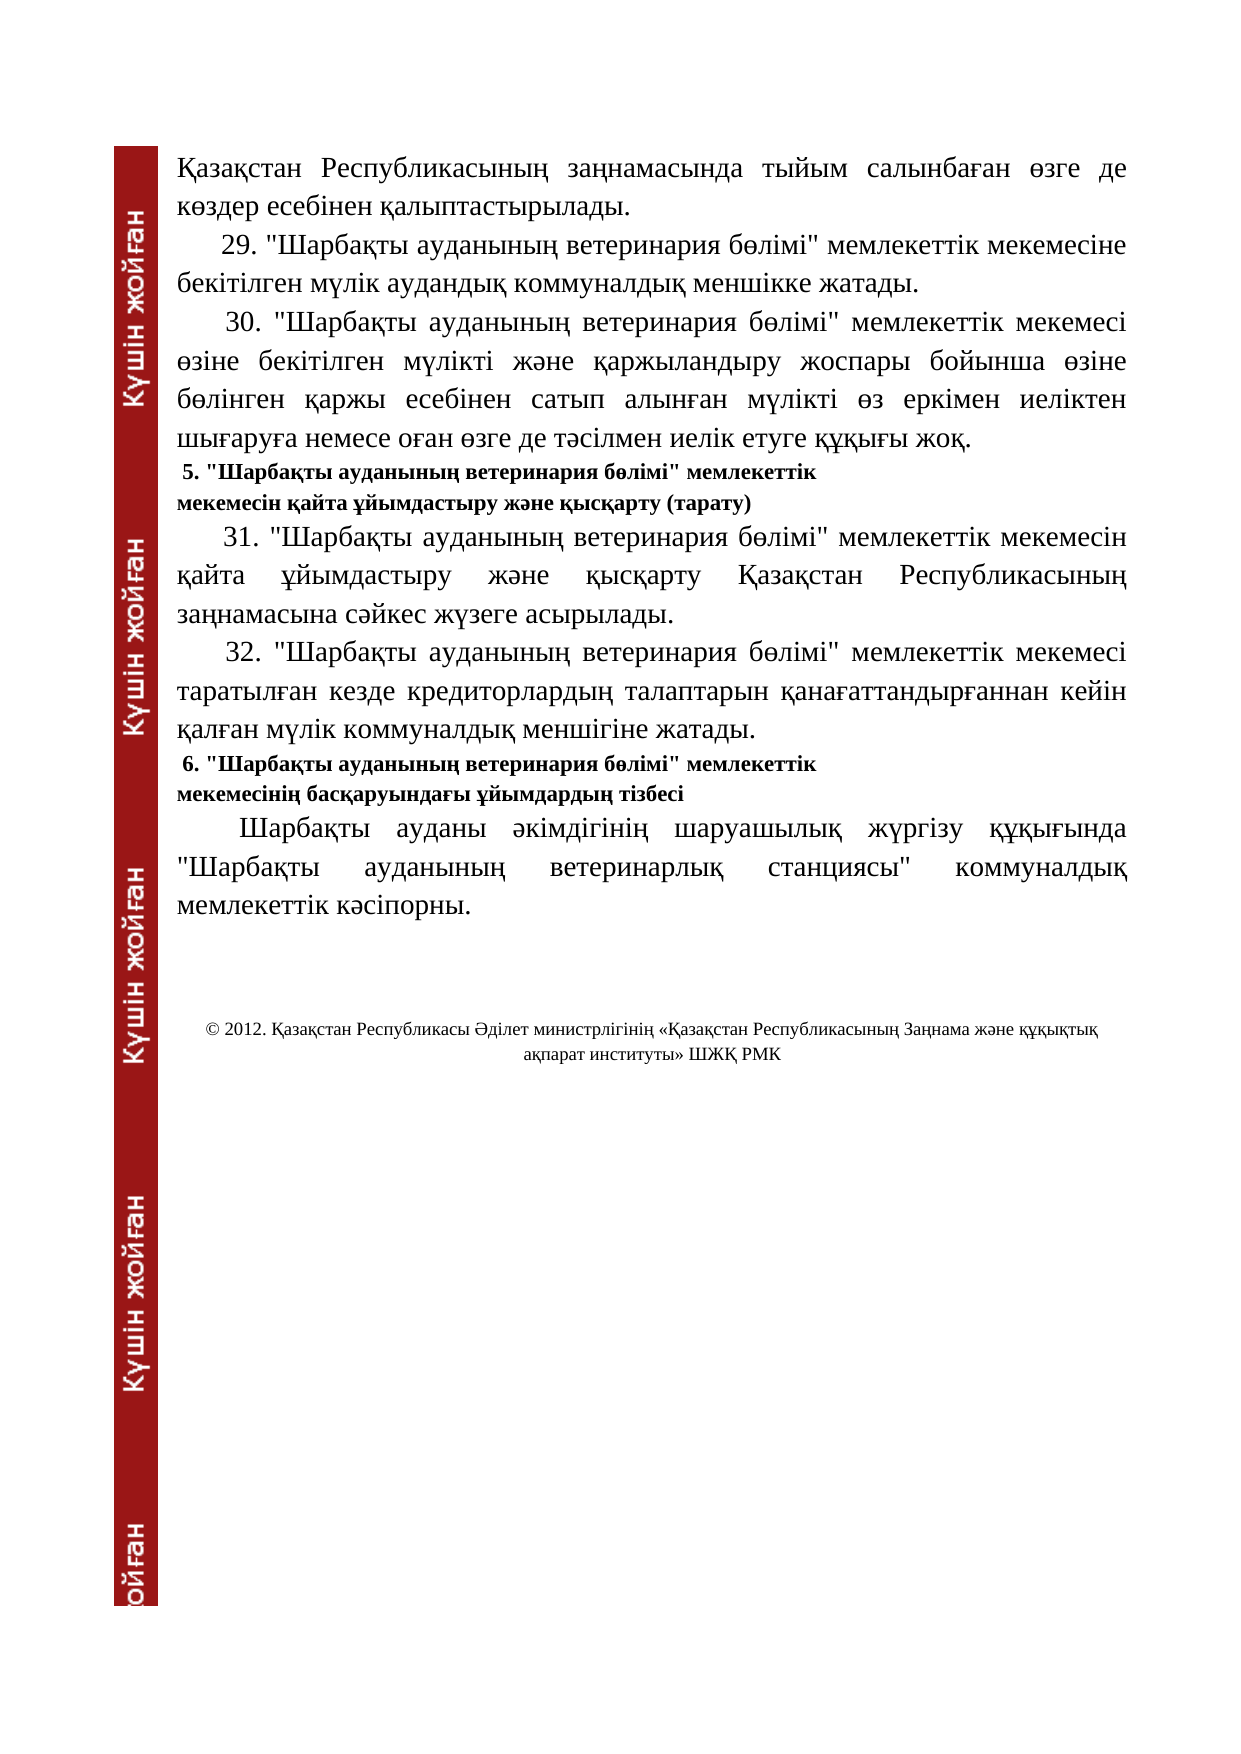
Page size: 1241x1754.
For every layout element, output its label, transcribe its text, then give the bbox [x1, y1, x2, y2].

picture [114, 629, 158, 634]
picture [114, 515, 158, 519]
picture [114, 1064, 158, 1606]
picture [114, 222, 158, 227]
text 32. "Шарбақты ауданының ветеринария бөлімі" мемлекеттік мекемесі таратылған кезде кредиторлардың талаптарын қанағаттандырғаннан кейін қалған мүлік коммуналдық меншігіне жатады. [112, 634, 1128, 745]
text © 2012. Қазақстан Республикасы Әділет министрлігінің «Қазақстан Республикасының Заңнама және құқықтық ақпарат институты» ШЖҚ РМК [112, 1018, 1128, 1064]
picture [114, 921, 158, 1018]
text 6. "Шарбақты ауданының ветеринария бөлімі" мемлекеттік мекемесінің басқаруындағы ұйымдардың тізбесі [112, 750, 1128, 807]
text 29. "Шарбақты ауданының ветеринария бөлімі" мемлекеттік мекемесіне бекітілген мүлік аудандық коммуналдық меншікке жатады. [112, 227, 1128, 299]
text 5. "Шарбақты ауданының ветеринария бөлімі" мемлекеттік мекемесін қайта ұйымдастыру және қысқарту (тарату) [112, 458, 1128, 515]
text Шарбақты ауданы әкімдігінің шаруашылық жүргізу құқығында "Шарбақты ауданының ветеринарлық станциясы" коммуналдық мемлекеттік кәсіпорны. [112, 810, 1128, 921]
text 30. "Шарбақты ауданының ветеринария бөлімі" мемлекеттік мекемесі өзіне бекітілген мүлікті және қаржыландыру жоспары бойынша өзіне бөлінген қаржы есебінен сатып алынған мүлікті өз еркімен иеліктен шығаруға немесе оған өзге де тәсілмен иелік етуге құқығы жоқ. [112, 304, 1128, 453]
picture [114, 745, 158, 750]
text 31. "Шарбақты ауданының ветеринария бөлімі" мемлекеттік мекемесін қайта ұйымдастыру және қысқарту Қазақстан Республикасының заңнамасына сәйкес жүзеге асырылады. [112, 519, 1128, 629]
picture [114, 299, 158, 304]
picture [114, 146, 158, 150]
picture [114, 453, 158, 458]
